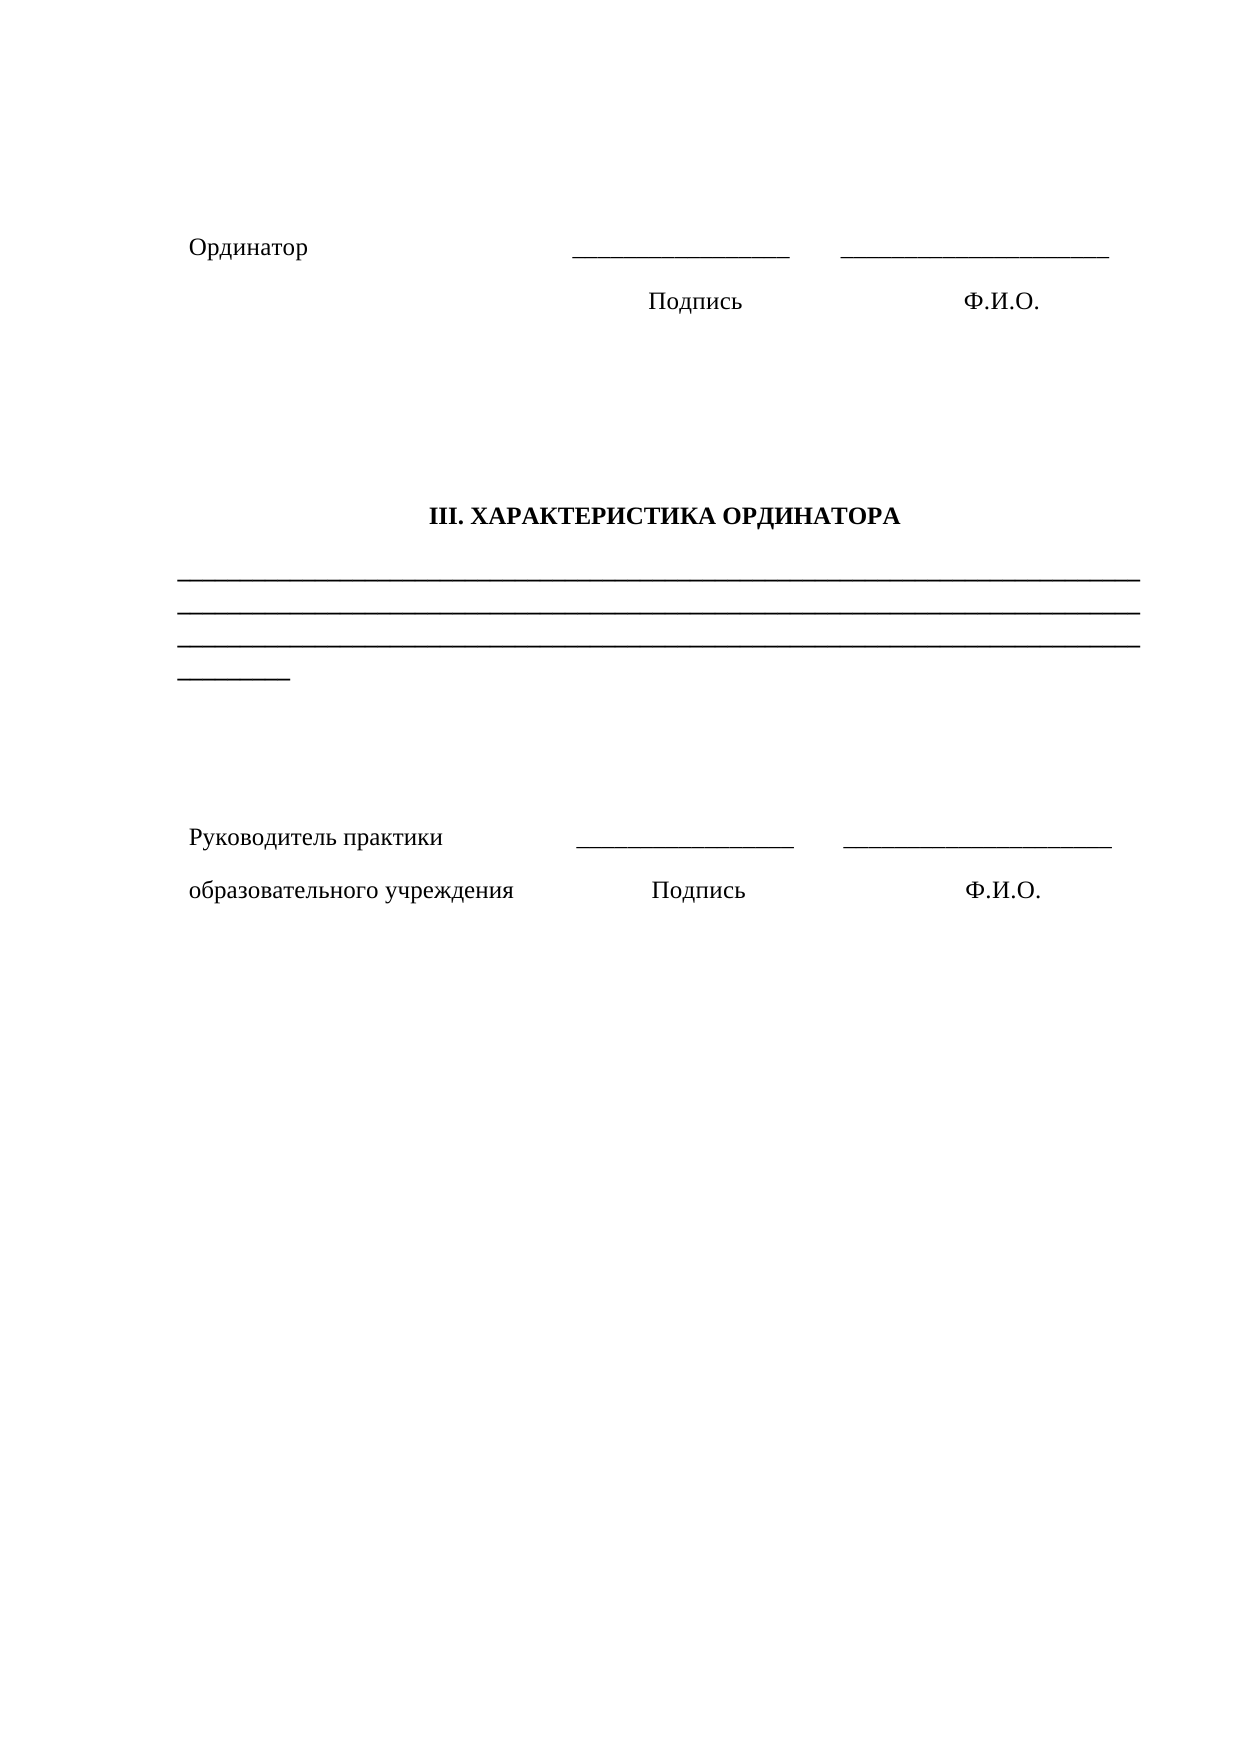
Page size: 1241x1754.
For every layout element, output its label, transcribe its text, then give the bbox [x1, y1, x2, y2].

text ________________________________________________________________________________________________________________________________________________________________________________________________________________________________________________ [177, 555, 1152, 683]
text III. ХАРАКТЕРИСТИКА ОРДИНАТОРА [177, 501, 1152, 530]
table_header _________________ Подпись [561, 226, 829, 393]
table_header _____________________ Ф.И.О. [832, 816, 1174, 983]
table_header Ординатор [177, 226, 561, 393]
table_header Руководитель практики образовательного учреждения [177, 816, 565, 983]
table_header _____________________ Ф.И.О. [829, 226, 1174, 393]
table_header _________________ Подпись [565, 816, 832, 983]
